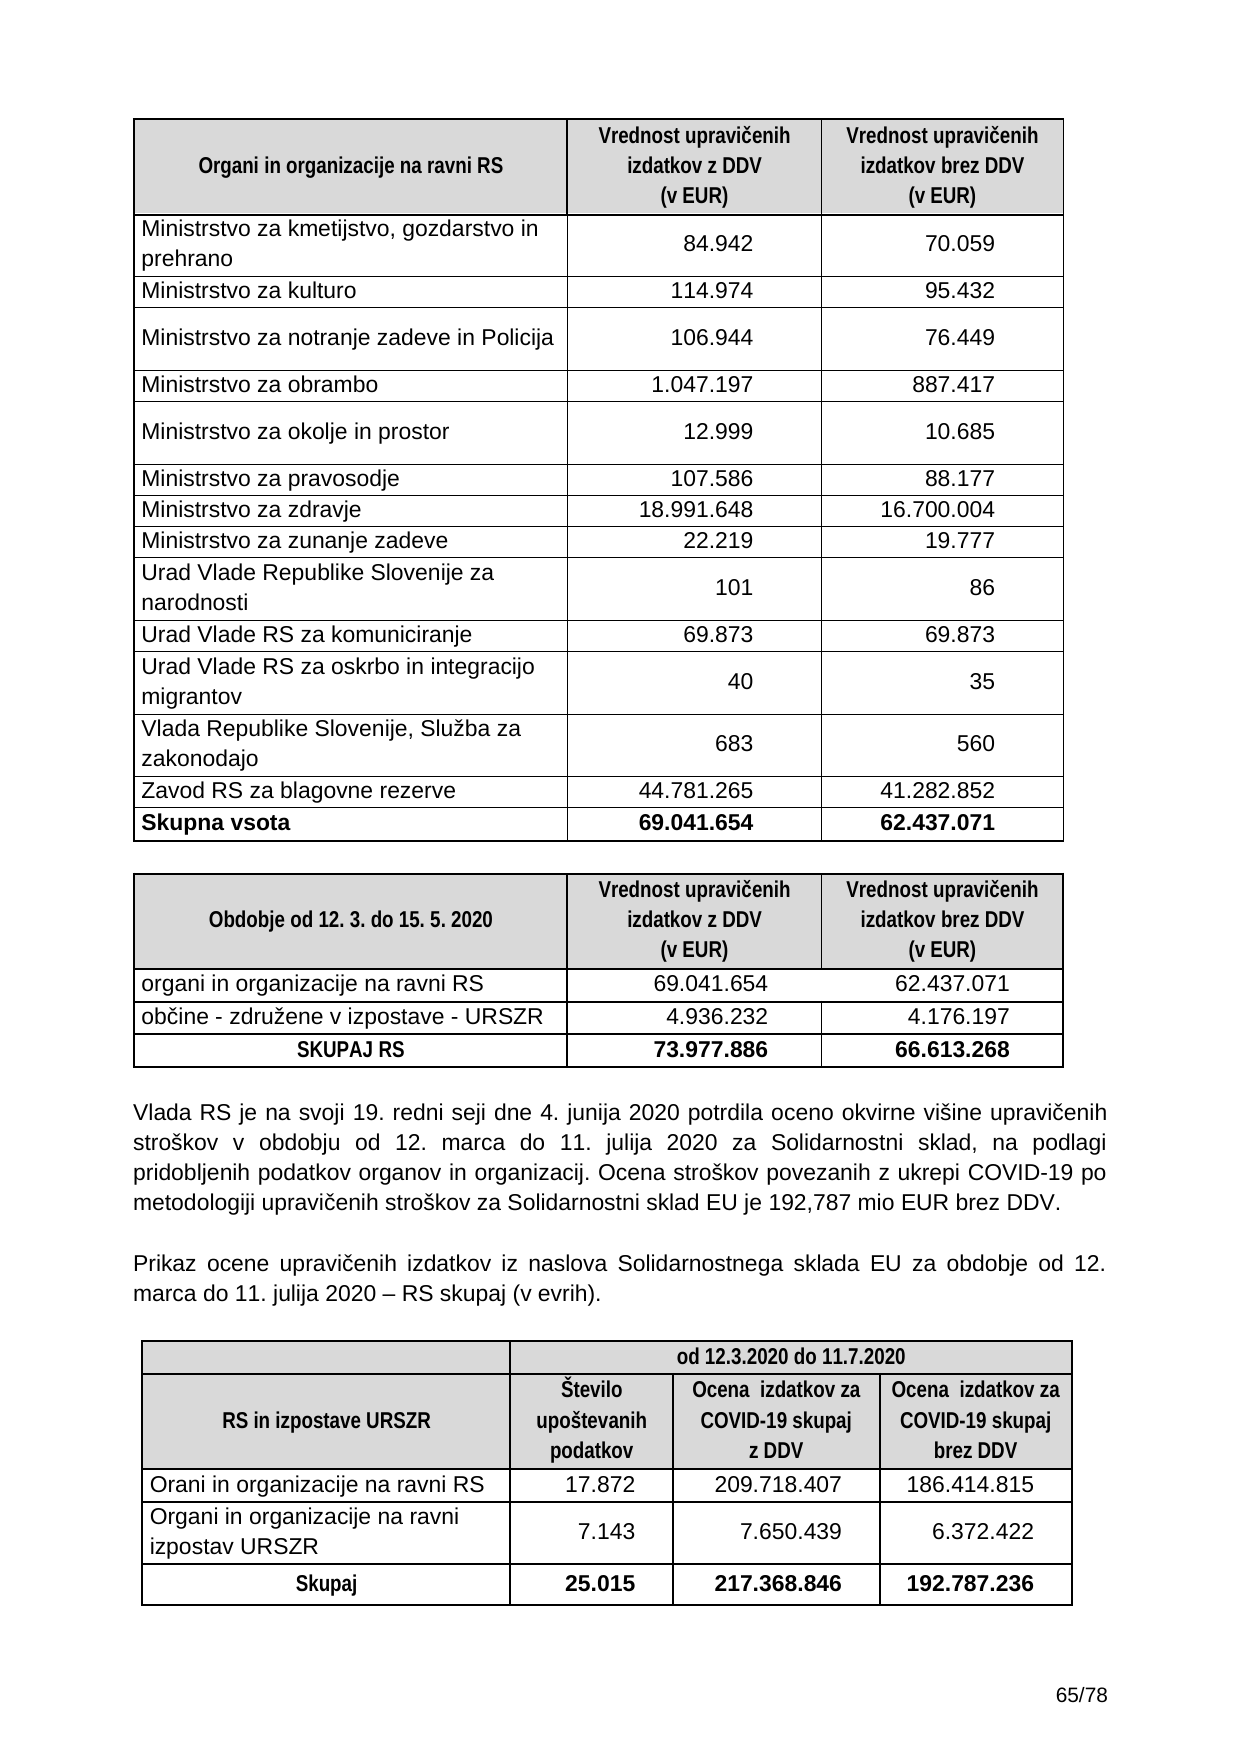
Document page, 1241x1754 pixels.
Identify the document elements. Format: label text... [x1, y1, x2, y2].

table_cell 95.432 [822, 277, 1063, 307]
table_cell 4.176.197 [822, 1003, 1062, 1033]
table_cell 41.282.852 [822, 777, 1063, 807]
table_cell 18.991.648 [568, 496, 821, 526]
table_cell 25.015 [511, 1565, 672, 1604]
table_cell 40 [568, 652, 821, 713]
table_cell SKUPAJ RS [135, 1035, 566, 1066]
table_header Obdobje od 12. 3. do 15. 5. 2020 [135, 875, 566, 968]
table_cell 217.368.846 [674, 1565, 879, 1604]
table_cell 66.613.268 [822, 1035, 1062, 1066]
table_cell 19.777 [822, 527, 1063, 557]
table_cell 44.781.265 [568, 777, 821, 807]
table_cell RS in izpostave URSZR [143, 1375, 509, 1468]
table_cell Organi in organizacije na ravni izpostav URSZR [143, 1503, 509, 1563]
table_cell 69.041.654 [568, 970, 821, 1001]
table_cell Ministrstvo za zunanje zadeve [135, 527, 567, 557]
table_cell Urad Vlade RS za komuniciranje [135, 621, 567, 651]
table_header od 12.3.2020 do 11.7.2020 [511, 1342, 1071, 1373]
table_cell 114.974 [568, 277, 821, 307]
table_cell organi in organizacije na ravni RS [135, 970, 566, 1001]
text Prikaz ocene upravičenih izdatkov iz naslova Solidarnostnega sklada EU za obdobje od 12. marca do 11. julija 2020 – RS skupaj (v evrih). [133, 1249, 1107, 1306]
table_cell Ministrstvo za kulturo [135, 277, 567, 307]
table_cell Ocena izdatkov za COVID-19 skupaj z DDV [674, 1375, 879, 1468]
table_cell 107.586 [568, 465, 821, 495]
table_cell 16.700.004 [822, 496, 1063, 526]
table_cell 69.041.654 [568, 808, 821, 840]
table_cell Ocena izdatkov za COVID-19 skupaj brez DDV [881, 1375, 1071, 1468]
table_cell 73.977.886 [568, 1035, 821, 1066]
table_cell 186.414.815 [881, 1470, 1071, 1501]
table_cell Skupaj [143, 1565, 509, 1604]
table_cell občine - združene v izpostave - URSZR [135, 1003, 566, 1033]
table_cell 35 [822, 652, 1063, 713]
table_cell 887.417 [822, 371, 1063, 401]
table_cell 7.650.439 [674, 1503, 879, 1563]
table_cell 683 [568, 715, 821, 776]
table_header Vrednost upravičenih izdatkov z DDV (v EUR) [568, 120, 821, 213]
table_header Vrednost upravičenih izdatkov z DDV (v EUR) [568, 875, 821, 968]
table_cell Ministrstvo za notranje zadeve in Policija [135, 308, 567, 370]
table_cell Ministrstvo za okolje in prostor [135, 402, 567, 463]
table_header [143, 1342, 509, 1373]
table_cell 62.437.071 [821, 970, 1062, 1001]
table_cell Skupna vsota [135, 808, 567, 840]
table_cell 4.936.232 [568, 1003, 821, 1033]
table_cell 560 [822, 715, 1063, 776]
table_cell 70.059 [822, 216, 1063, 276]
text Vlada RS je na svoji 19. redni seji dne 4. junija 2020 potrdila oceno okvirne višine upravičenih stroškov v obdobju od 12. marca do 11. julija 2020 za Solidarnostni sklad, na podlagi pridobljenih podatkov organov in organizacij. Ocena stroškov povezanih z ukrepi COVID-19 po metodologiji upravičenih stroškov za Solidarnostni sklad EU je 192,787 mio EUR brez DDV. [133, 1098, 1107, 1215]
table_cell 7.143 [511, 1503, 672, 1563]
table_cell 76.449 [822, 308, 1063, 370]
table_cell 84.942 [568, 216, 821, 276]
table_cell Ministrstvo za obrambo [135, 371, 567, 401]
table_cell 1.047.197 [568, 371, 821, 401]
table_cell Urad Vlade Republike Slovenije za narodnosti [135, 558, 567, 620]
table_cell 88.177 [822, 465, 1063, 495]
table_cell 12.999 [568, 402, 821, 463]
table_cell Zavod RS za blagovne rezerve [135, 777, 567, 807]
table_cell Ministrstvo za zdravje [135, 496, 567, 526]
table_cell 69.873 [822, 621, 1063, 651]
table_cell 62.437.071 [822, 808, 1063, 840]
table_header Vrednost upravičenih izdatkov brez DDV (v EUR) [822, 120, 1063, 213]
table_cell Urad Vlade RS za oskrbo in integracijo migrantov [135, 652, 567, 713]
table_cell Ministrstvo za pravosodje [135, 465, 567, 495]
table_cell 6.372.422 [881, 1503, 1071, 1563]
table_cell 106.944 [568, 308, 821, 370]
table_cell 10.685 [822, 402, 1063, 463]
table_cell Vlada Republike Slovenije, Služba za zakonodajo [135, 715, 567, 776]
table_cell 22.219 [568, 527, 821, 557]
table_cell 209.718.407 [674, 1470, 879, 1501]
table_cell Orani in organizacije na ravni RS [143, 1470, 509, 1501]
table_cell 101 [568, 558, 821, 620]
table_cell Število upoštevanih podatkov [511, 1375, 672, 1468]
table_cell 86 [822, 558, 1063, 620]
table_cell 192.787.236 [881, 1565, 1071, 1604]
table_cell Ministrstvo za kmetijstvo, gozdarstvo in prehrano [135, 216, 567, 276]
table_header Vrednost upravičenih izdatkov brez DDV (v EUR) [822, 875, 1062, 968]
table_header Organi in organizacije na ravni RS [135, 120, 566, 213]
table_cell 69.873 [568, 621, 821, 651]
table_cell 17.872 [511, 1470, 672, 1501]
